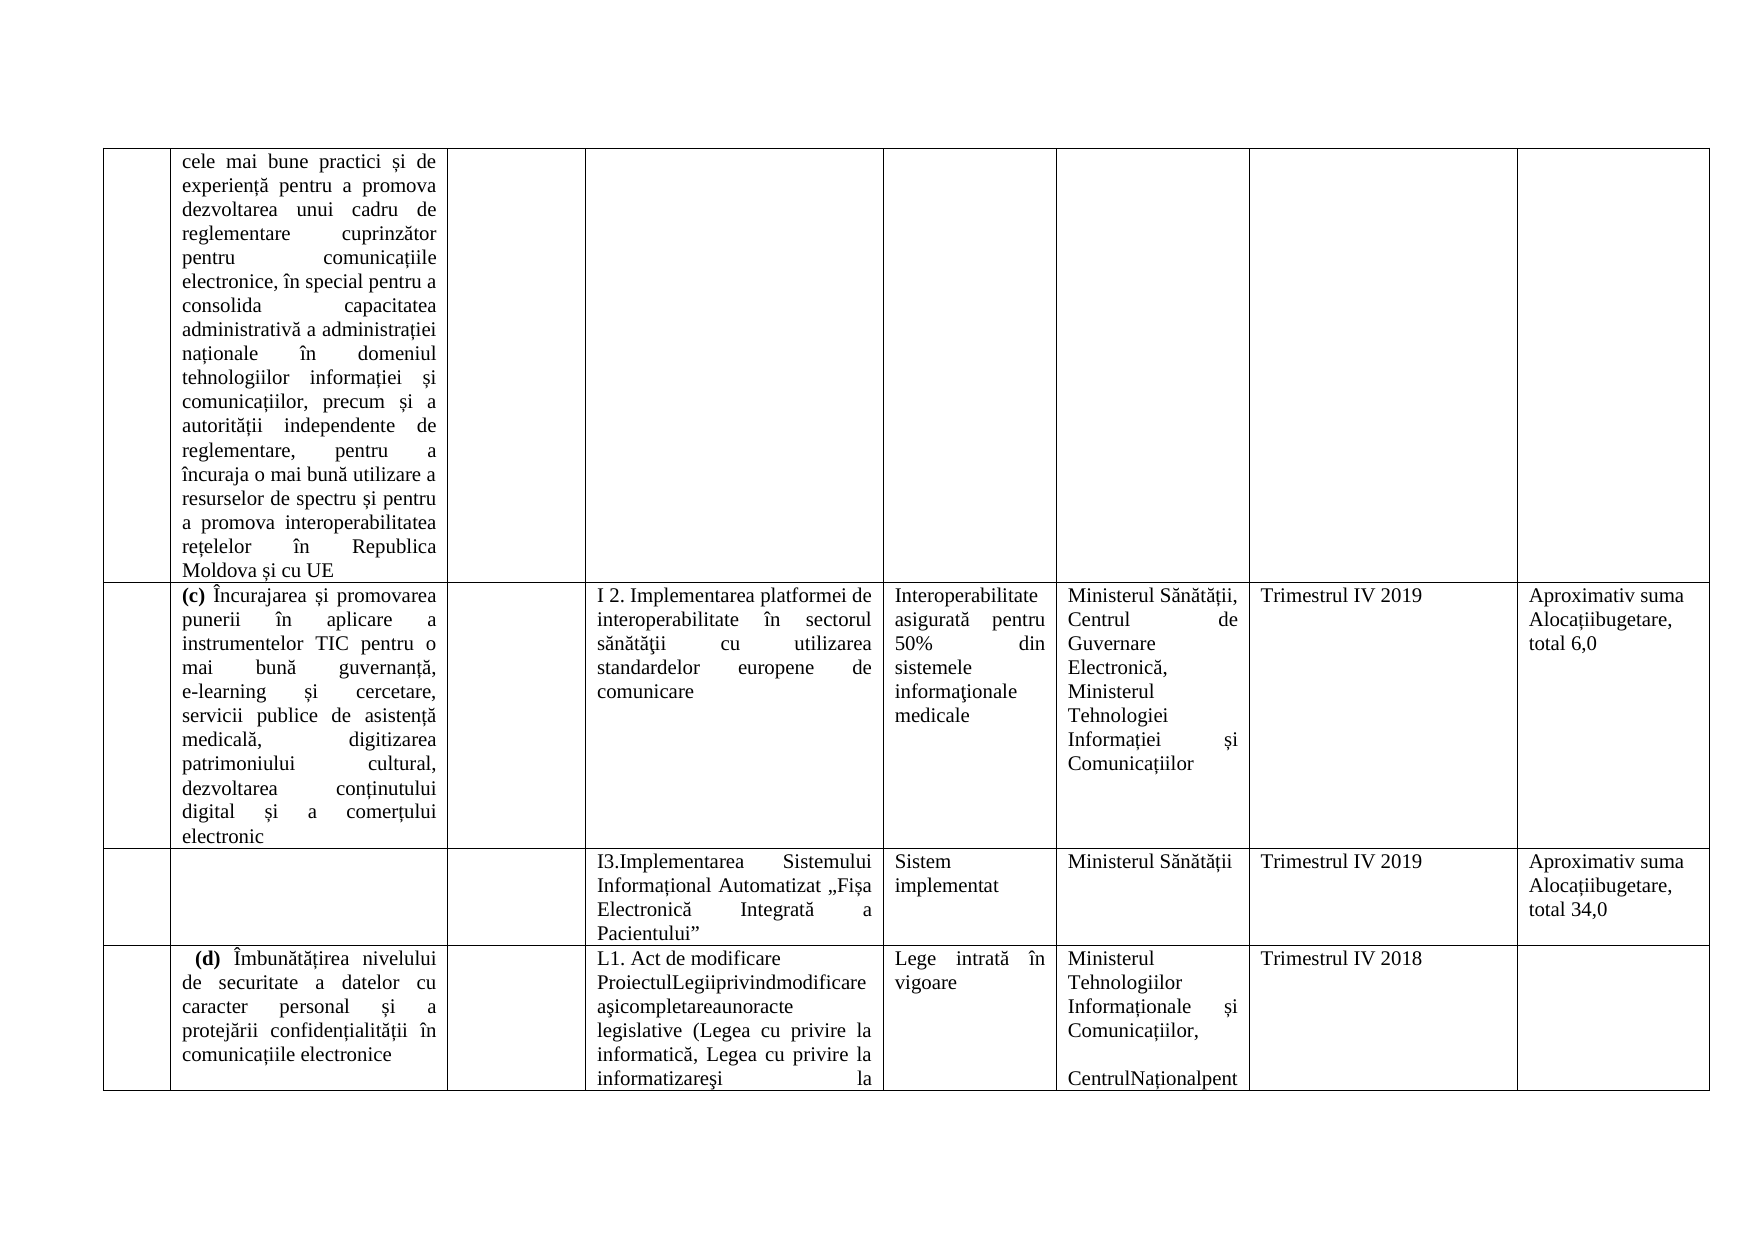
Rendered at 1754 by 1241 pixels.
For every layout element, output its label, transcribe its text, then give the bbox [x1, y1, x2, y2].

table_cell [884, 149, 1056, 582]
table_cell (c) Încurajarea și promovarea punerii în aplicare a instrumentelor TIC pentru o mai bună guvernanță, e-learning și cercetare, servicii publice de asistență medicală, digitizarea patrimoniului cultural, dezvoltarea conținutului digital și a comerțului electronic [171, 583, 447, 848]
table_cell Ministerul Sănătății [1057, 849, 1249, 945]
table_cell [104, 946, 170, 1090]
table_cell Sistem implementat [884, 849, 1056, 945]
table_cell [1057, 149, 1249, 582]
table_cell [1250, 149, 1517, 582]
table_cell [171, 849, 447, 945]
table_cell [1057, 946, 1249, 1090]
table_cell Trimestrul IV 2019 [1250, 583, 1517, 848]
table_cell [1518, 149, 1709, 582]
table_cell [448, 946, 585, 1090]
table_cell Aproximativ suma Alocațiibugetare, total 34,0 [1518, 849, 1709, 945]
table_cell I3.Implementarea Sistemului Informațional Automatizat „Fișa Electronică Integrată a Pacientului” [586, 849, 883, 945]
table_cell [586, 149, 883, 582]
table_cell [1518, 946, 1709, 1090]
table_cell Interoperabilitate asigurată pentru 50% din sistemele informaţionale medicale [884, 583, 1056, 848]
table_cell [448, 849, 585, 945]
table_cell [448, 149, 585, 582]
table_cell I 2. Implementarea platformei de interoperabilitate în sectorul sănătăţii cu utilizarea standardelor europene de comunicare [586, 583, 883, 848]
table_cell [104, 149, 170, 582]
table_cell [171, 946, 447, 1090]
table_cell [104, 583, 170, 848]
table_cell [448, 583, 585, 848]
table_cell Trimestrul IV 2018 [1250, 946, 1517, 1090]
table_cell [104, 849, 170, 945]
table_cell Aproximativ suma Alocațiibugetare, total 6,0 [1518, 583, 1709, 848]
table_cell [884, 946, 1056, 1090]
table_cell Ministerul Sănătății, Centrul de Guvernare Electronică, Ministerul Tehnologiei Informației și Comunicațiilor [1057, 583, 1249, 848]
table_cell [586, 946, 883, 1090]
table_cell Trimestrul IV 2019 [1250, 849, 1517, 945]
